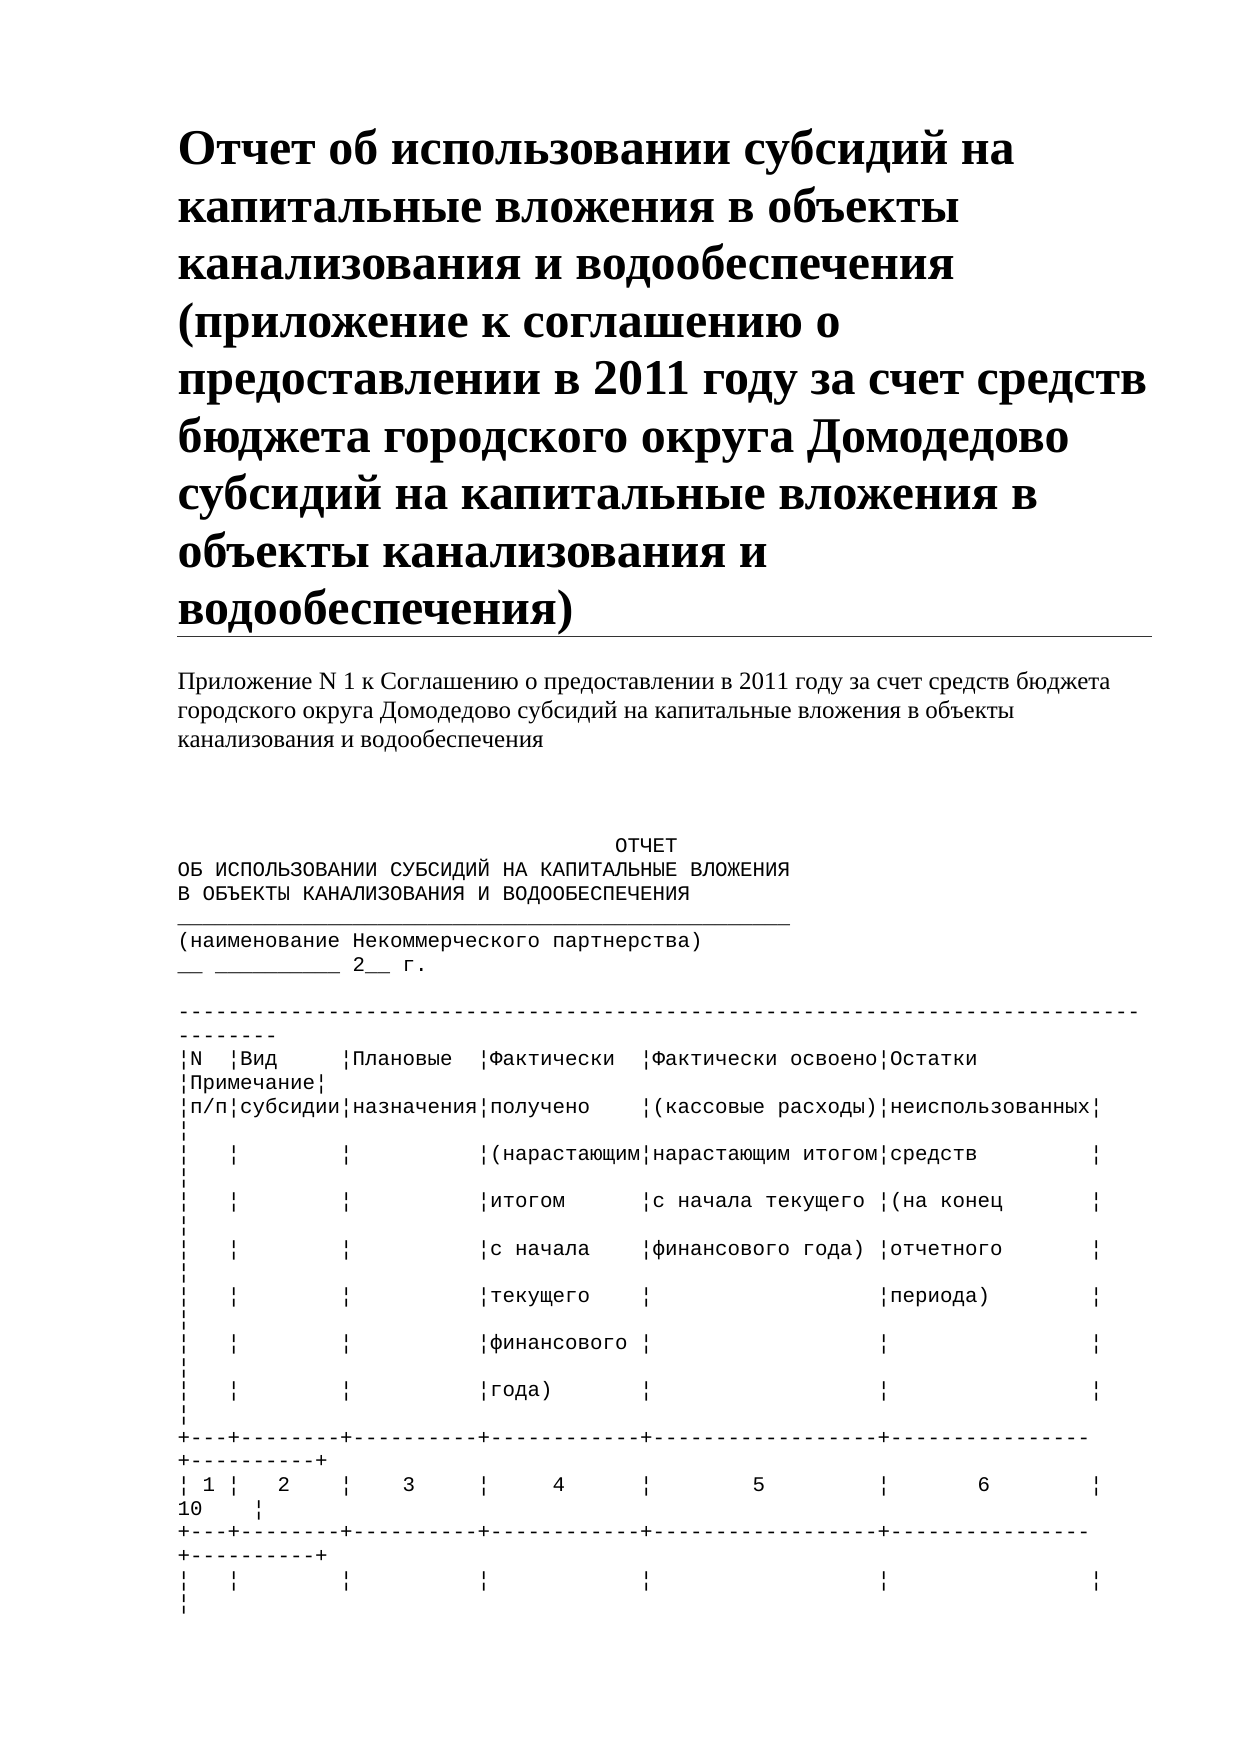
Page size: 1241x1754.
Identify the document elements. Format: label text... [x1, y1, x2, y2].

text _________________________________________________ [177, 906, 1152, 930]
text В ОБЪЕКТЫ КАНАЛИЗОВАНИЯ И ВОДООБЕСПЕЧЕНИЯ [177, 883, 1152, 906]
text ОБ ИСПОЛЬЗОВАНИИ СУБСИДИЙ НА КАПИТАЛЬНЫЕ ВЛОЖЕНИЯ [177, 859, 1152, 883]
text (наименование Некоммерческого партнерства) [177, 930, 1152, 954]
text ¦ 1 ¦ 2 ¦ 3 ¦ 4 ¦ 5 ¦ 6 ¦ 10 ¦ [177, 1474, 1152, 1521]
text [177, 1427, 1152, 1474]
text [177, 1521, 1152, 1568]
text ¦ ¦ ¦ ¦итогом ¦с начала текущего ¦(на конец ¦ ¦ [177, 1190, 1152, 1237]
text ------------------------------------------------------------------------------------- [177, 1001, 1152, 1048]
text ОТЧЕТ [177, 836, 1152, 859]
text ¦ ¦ ¦ ¦года) ¦ ¦ ¦ ¦ [177, 1379, 1152, 1427]
text ¦ ¦ ¦ ¦финансового ¦ ¦ ¦ ¦ [177, 1332, 1152, 1379]
text ¦п/п¦субсидии¦назначения¦получено ¦(кассовые расходы)¦неиспользованных¦ ¦ [177, 1096, 1152, 1143]
text __ __________ 2__ г. [177, 954, 1152, 977]
text ¦N ¦Вид ¦Плановые ¦Фактически ¦Фактически освоено¦Остатки ¦Примечание¦ [177, 1048, 1152, 1096]
text ¦ ¦ ¦ ¦(нарастающим¦нарастающим итогом¦средств ¦ ¦ [177, 1143, 1152, 1190]
text Приложение N 1 к Соглашению о предоставлении в 2011 году за счет средств бюджета городского округа Домодедово субсидий на капитальные вложения в объекты канализования и водообеспечения [177, 666, 1152, 753]
text ¦ ¦ ¦ ¦ ¦ ¦ ¦ ¦ [177, 1568, 1152, 1616]
text ¦ ¦ ¦ ¦с начала ¦финансового года) ¦отчетного ¦ ¦ [177, 1237, 1152, 1285]
text ¦ ¦ ¦ ¦текущего ¦ ¦периода) ¦ ¦ [177, 1285, 1152, 1332]
subtitle Отчет об использовании субсидий на капитальные вложения в объекты канализования и водообеспечения (приложение к соглашению о предоставлении в 2011 году за счет средств бюджета городского округа Домодедово субсидий на капитальные вложения в объекты канализования и водообеспечения) [177, 118, 1152, 636]
